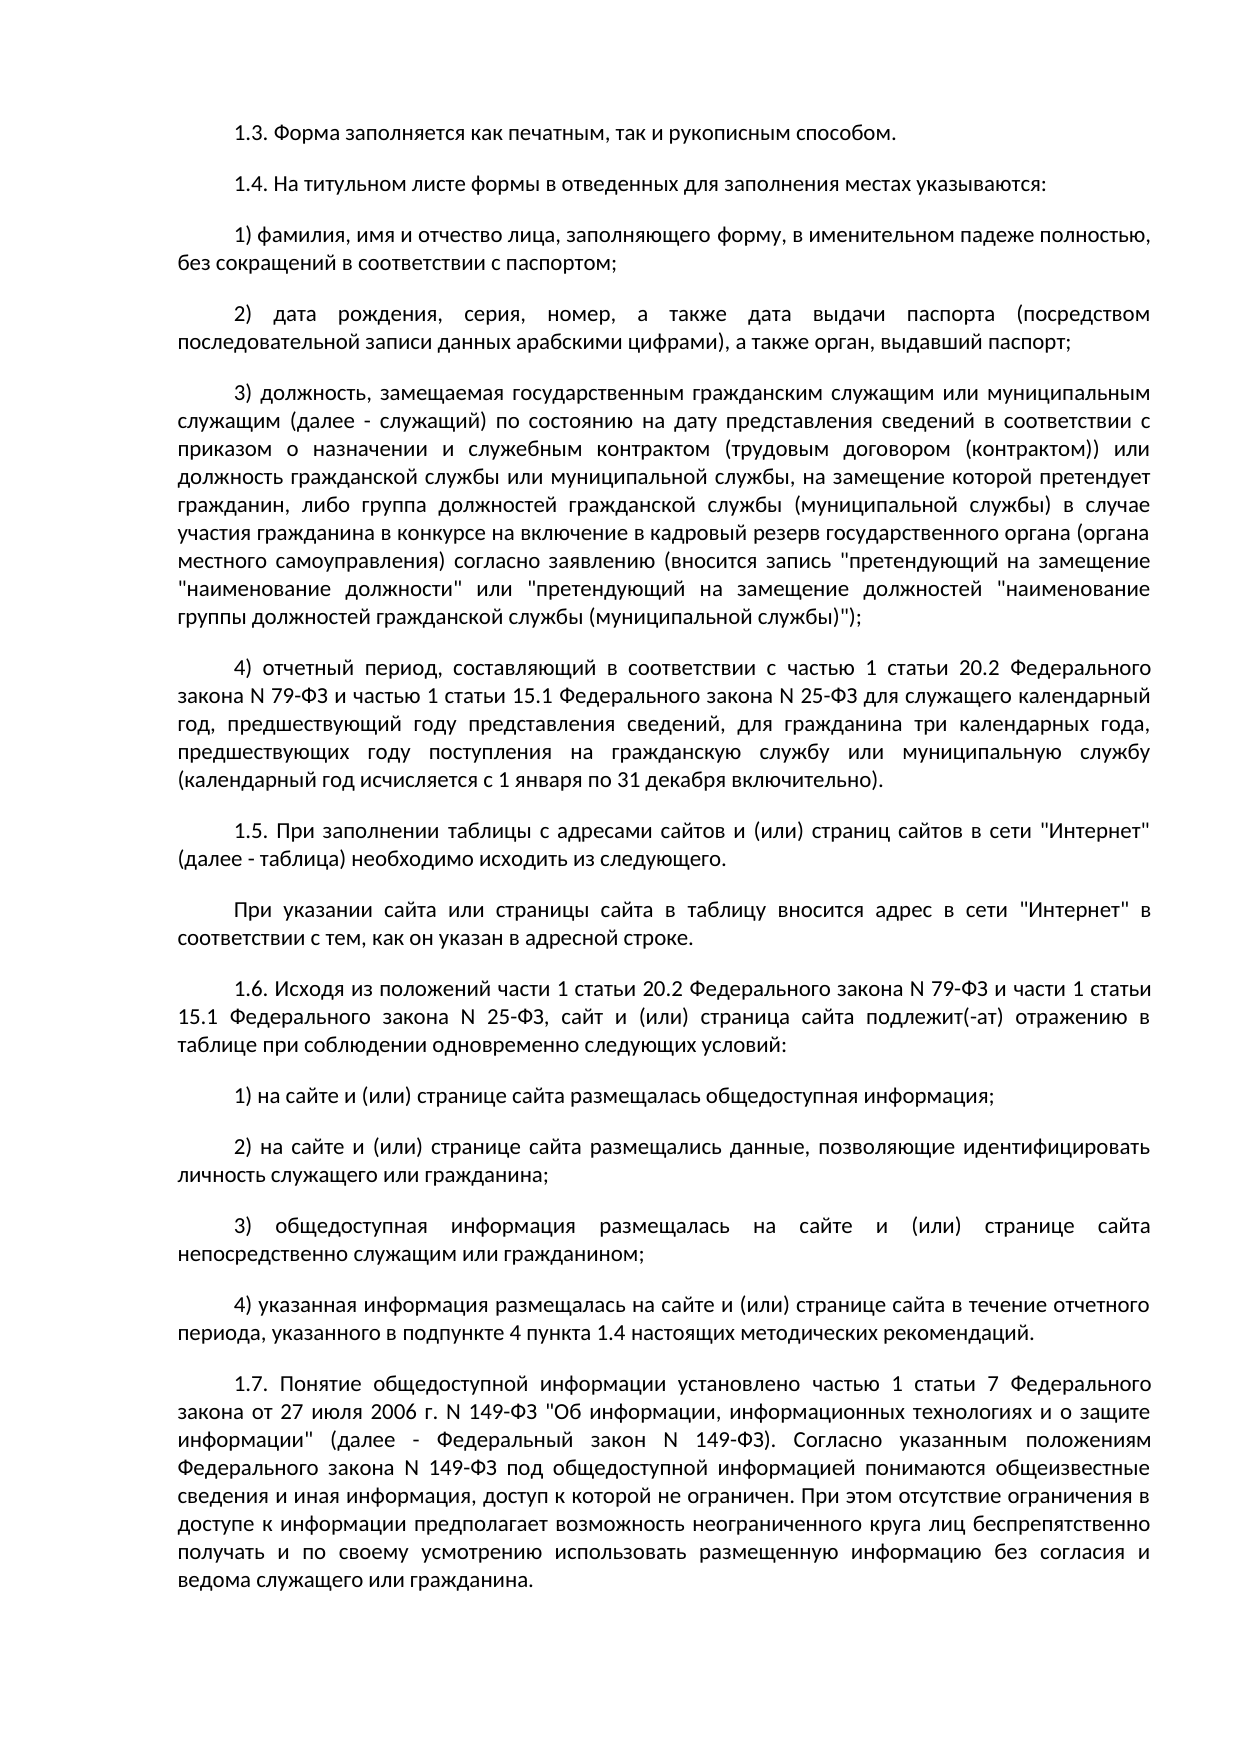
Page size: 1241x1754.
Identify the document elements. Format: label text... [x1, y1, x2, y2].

text При указании сайта или страницы сайта в таблицу вносится адрес в сети "Интернет" в соответствии с тем, как он указан в адресной строке. [177, 895, 1152, 951]
text 3) должность, замещаемая государственным гражданским служащим или муниципальным служащим (далее - служащий) по состоянию на дату представления сведений в соответствии с приказом о назначении и служебным контрактом (трудовым договором (контрактом)) или должность гражданской службы или муниципальной службы, на замещение которой претендует гражданин, либо группа должностей гражданской службы (муниципальной службы) в случае участия гражданина в конкурсе на включение в кадровый резерв государственного органа (органа местного самоуправления) согласно заявлению (вносится запись "претендующий на замещение "наименование должности" или "претендующий на замещение должностей "наименование группы должностей гражданской службы (муниципальной службы)"); [177, 378, 1152, 630]
text 1.6. Исходя из положений части 1 статьи 20.2 Федерального закона N 79-ФЗ и части 1 статьи 15.1 Федерального закона N 25-ФЗ, сайт и (или) страница сайта подлежит(-ат) отражению в таблице при соблюдении одновременно следующих условий: [177, 974, 1152, 1058]
text 1.7. Понятие общедоступной информации установлено частью 1 статьи 7 Федерального закона от 27 июля 2006 г. N 149-ФЗ "Об информации, информационных технологиях и о защите информации" (далее - Федеральный закон N 149-ФЗ). Согласно указанным положениям Федерального закона N 149-ФЗ под общедоступной информацией понимаются общеизвестные сведения и иная информация, доступ к которой не ограничен. При этом отсутствие ограничения в доступе к информации предполагает возможность неограниченного круга лиц беспрепятственно получать и по своему усмотрению использовать размещенную информацию без согласия и ведома служащего или гражданина. [177, 1369, 1152, 1593]
text 1.3. Форма заполняется как печатным, так и рукописным способом. [177, 118, 1152, 146]
text 2) дата рождения, серия, номер, а также дата выдачи паспорта (посредством последовательной записи данных арабскими цифрами), а также орган, выдавший паспорт; [177, 299, 1152, 355]
text 1) на сайте и (или) странице сайта размещалась общедоступная информация; [177, 1081, 1152, 1109]
text 4) указанная информация размещалась на сайте и (или) странице сайта в течение отчетного периода, указанного в подпункте 4 пункта 1.4 настоящих методических рекомендаций. [177, 1290, 1152, 1346]
text 1.4. На титульном листе формы в отведенных для заполнения местах указываются: [177, 169, 1152, 197]
text 1) фамилия, имя и отчество лица, заполняющего форму, в именительном падеже полностью, без сокращений в соответствии с паспортом; [177, 220, 1152, 276]
text 3) общедоступная информация размещалась на сайте и (или) странице сайта непосредственно служащим или гражданином; [177, 1211, 1152, 1267]
text 1.5. При заполнении таблицы с адресами сайтов и (или) страниц сайтов в сети "Интернет" (далее - таблица) необходимо исходить из следующего. [177, 816, 1152, 872]
text 4) отчетный период, составляющий в соответствии с частью 1 статьи 20.2 Федерального закона N 79-ФЗ и частью 1 статьи 15.1 Федерального закона N 25-ФЗ для служащего календарный год, предшествующий году представления сведений, для гражданина три календарных года, предшествующих году поступления на гражданскую службу или муниципальную службу (календарный год исчисляется с 1 января по 31 декабря включительно). [177, 653, 1152, 793]
text 2) на сайте и (или) странице сайта размещались данные, позволяющие идентифицировать личность служащего или гражданина; [177, 1132, 1152, 1188]
